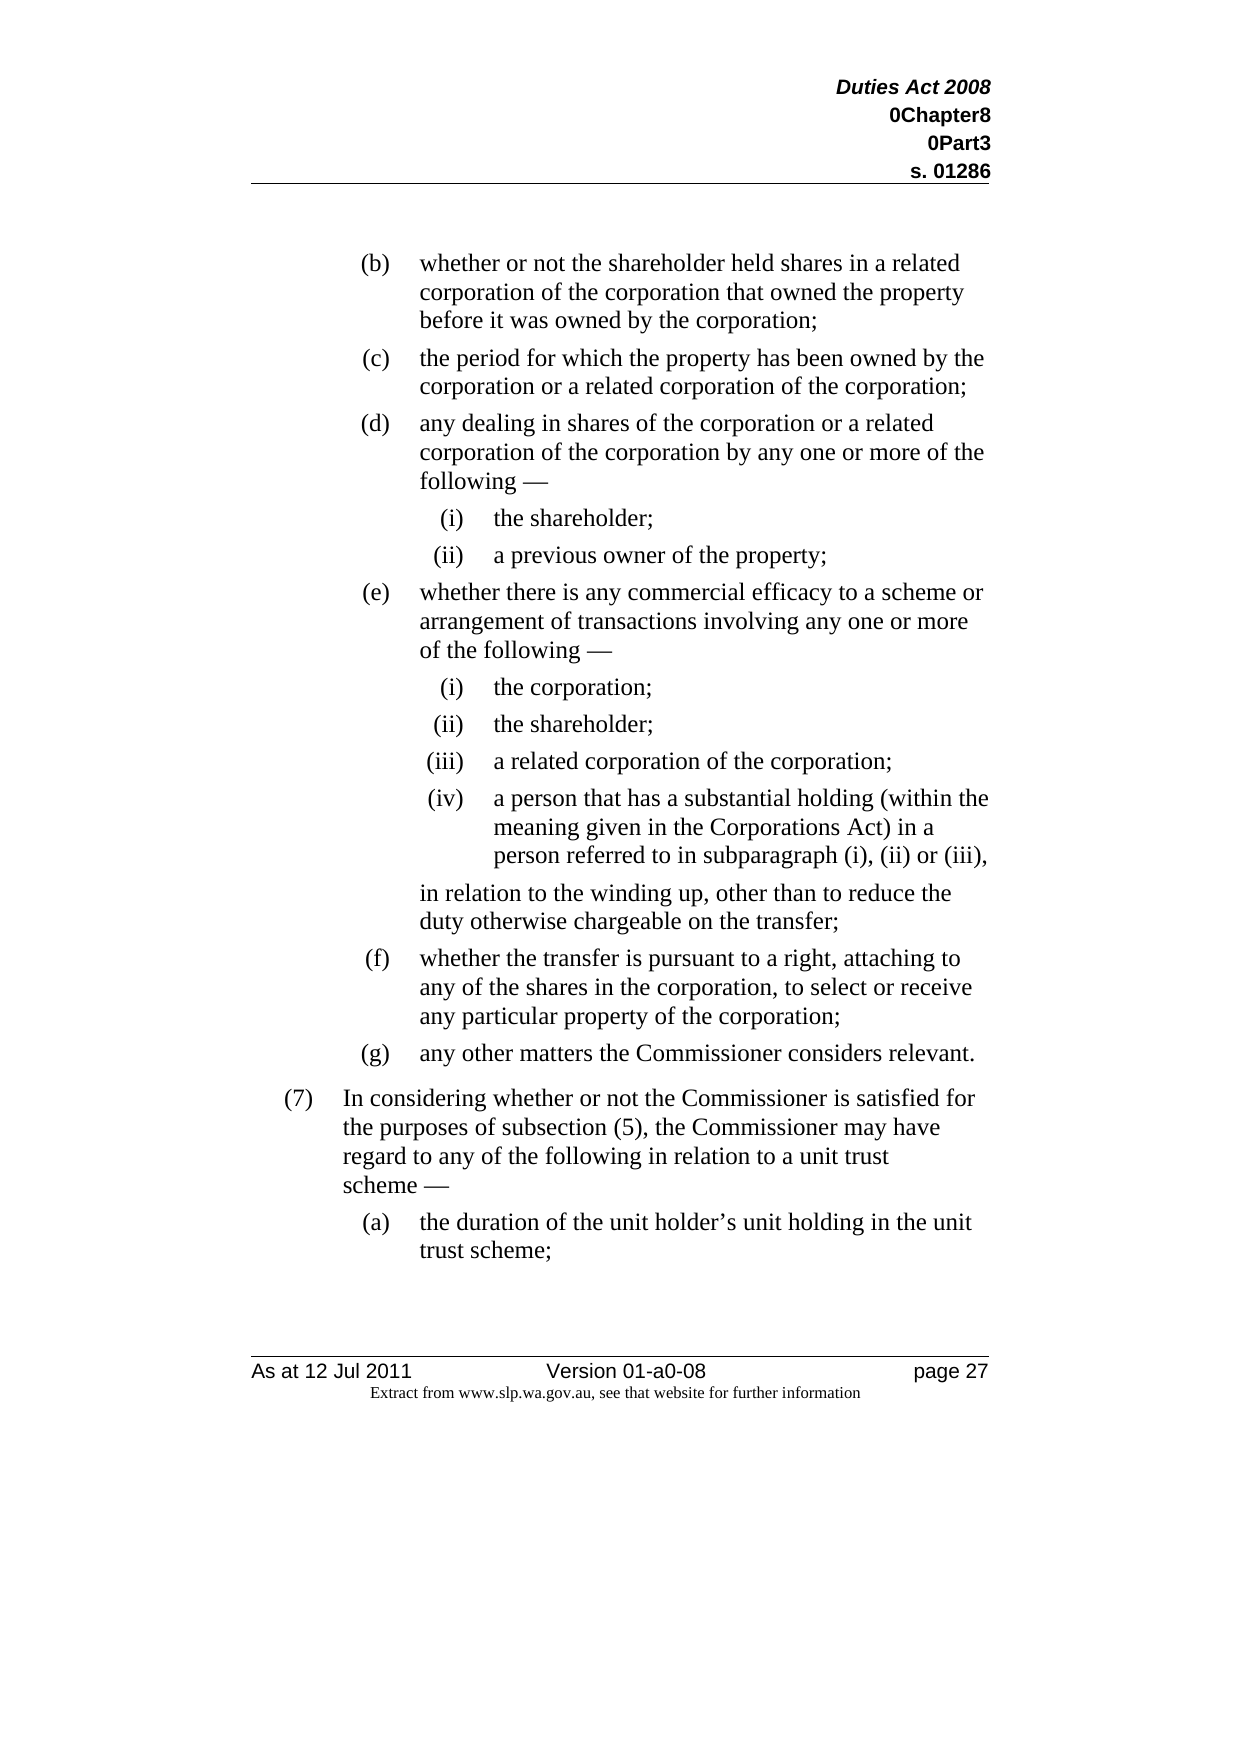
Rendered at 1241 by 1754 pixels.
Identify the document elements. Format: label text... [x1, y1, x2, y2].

text (7) In considering whether or not the Commissioner is satisfied for the purposes of subsection (5), the Commissioner may have regard to any of the following in relation to a unit trust scheme — [251, 1083, 989, 1198]
text (b) whether or not the shareholder held shares in a related corporation of the corporation that owned the property before it was owned by the corporation; [251, 248, 989, 334]
text (ii) a previous owner of the property; [251, 540, 989, 569]
text (i) the shareholder; [251, 503, 989, 532]
text (d) any dealing in shares of the corporation or a related corporation of the corporation by any one or more of the following — [251, 408, 989, 495]
text (e) whether there is any commercial efficacy to a scheme or arrangement of transactions involving any one or more of the following — [251, 577, 989, 663]
text (ii) the shareholder; [251, 709, 989, 738]
text (g) any other matters the Commissioner considers relevant. [251, 1038, 989, 1067]
text (iv) a person that has a substantial holding (within the meaning given in the Corporations Act) in a person referred to in subparagraph (i), (ii) or (iii), [251, 783, 989, 869]
text (c) the period for which the property has been owned by the corporation or a related corporation of the corporation; [251, 343, 989, 400]
text (i) the corporation; [251, 672, 989, 701]
text (a) the duration of the unit holder’s unit holding in the unit trust scheme; [251, 1207, 989, 1264]
text (f) whether the transfer is pursuant to a right, attaching to any of the shares in the corporation, to select or receive any particular property of the corporation; [251, 943, 989, 1030]
text in relation to the winding up, other than to reduce the duty otherwise chargeable on the transfer; [251, 878, 989, 935]
text (iii) a related corporation of the corporation; [251, 746, 989, 775]
